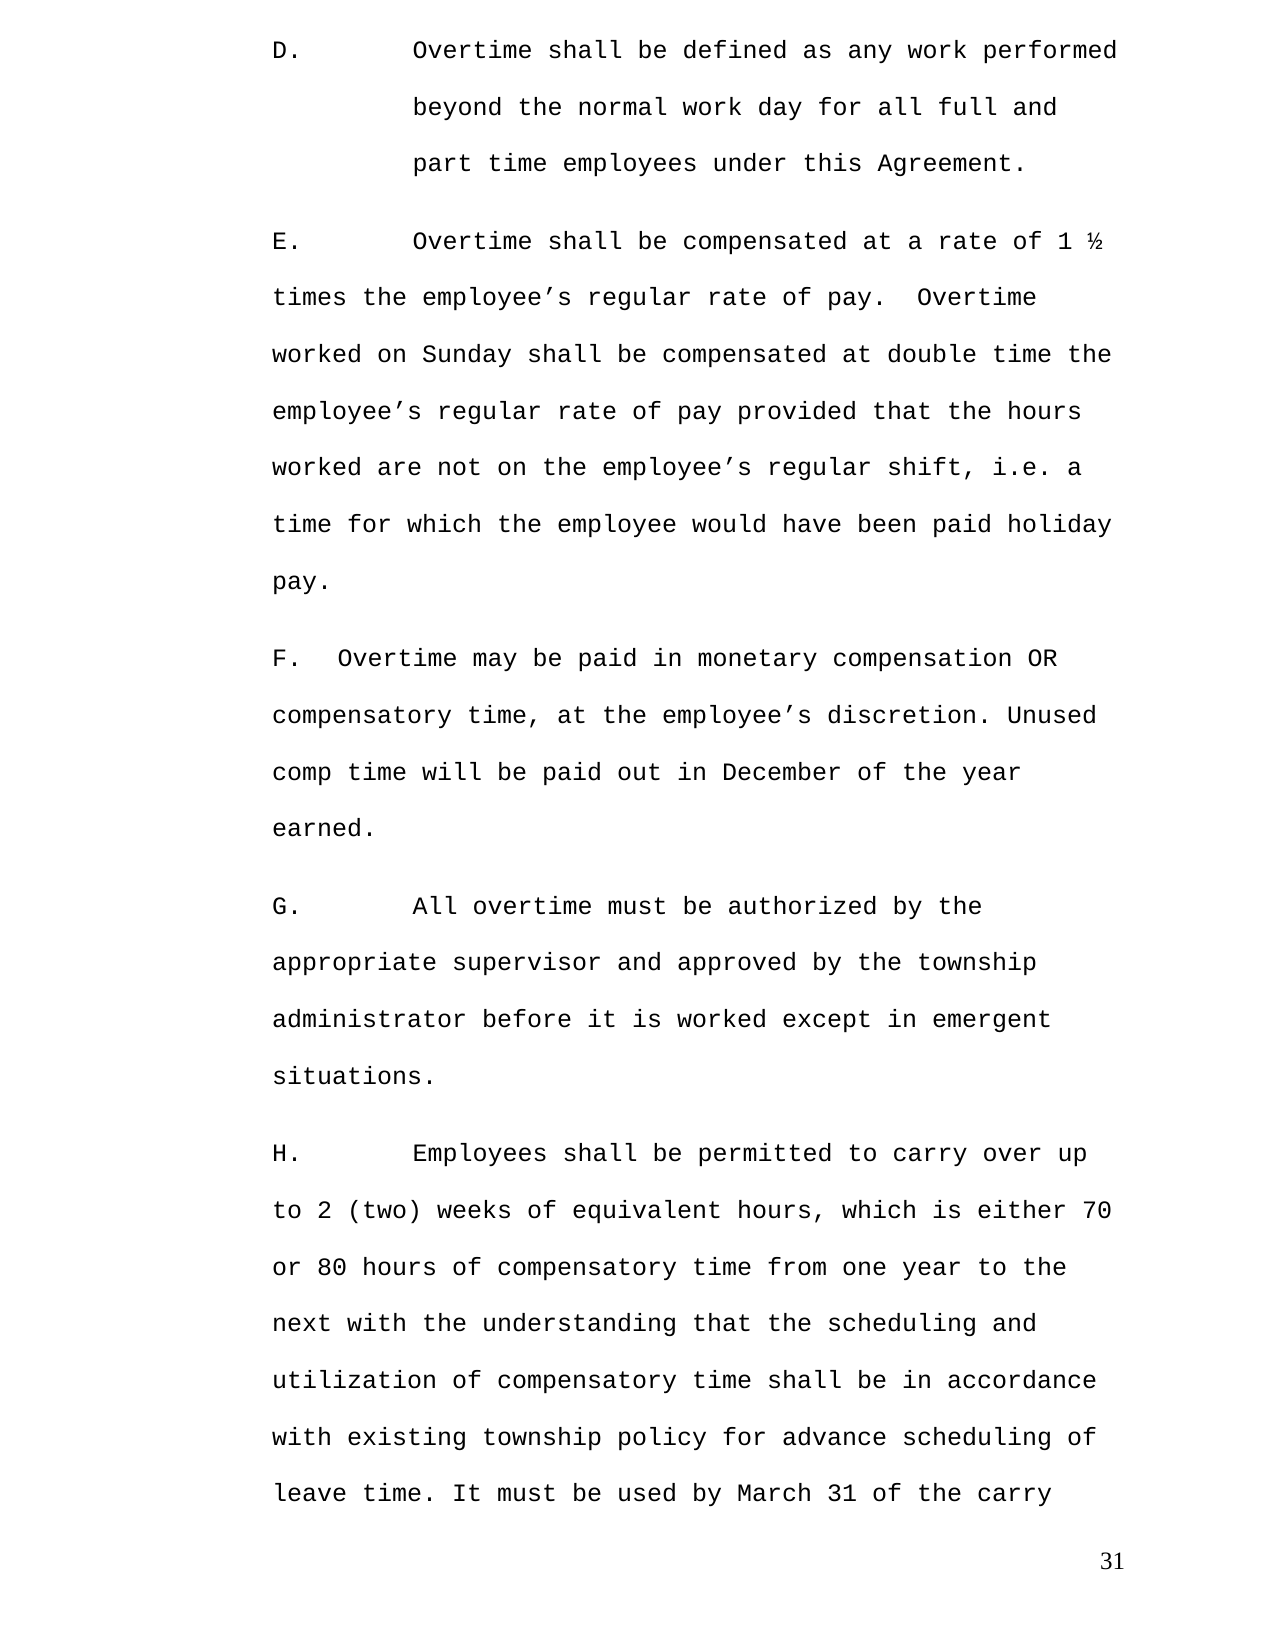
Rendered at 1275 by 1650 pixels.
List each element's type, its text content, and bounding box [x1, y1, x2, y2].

text D. Overtime shall be defined as any work performed beyond the normal work day for all full and part time employees under this Agreement. [272, 37, 1125, 179]
text E. Overtime shall be compensated at a rate of 1 ½ times the employee’s regular rate of pay. Overtime worked on Sunday shall be compensated at double time the employee’s regular rate of pay provided that the hours worked are not on the employee’s regular shift, i.e. a time for which the employee would have been paid holiday pay. [272, 228, 1125, 597]
text F. Overtime may be paid in monetary compensation OR compensatory time, at the employee’s discretion. Unused comp time will be paid out in December of the year earned. [272, 646, 1125, 844]
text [272, 1141, 1125, 1509]
text G. All overtime must be authorized by the appropriate supervisor and approved by the township administrator before it is worked except in emergent situations. [272, 893, 1125, 1092]
